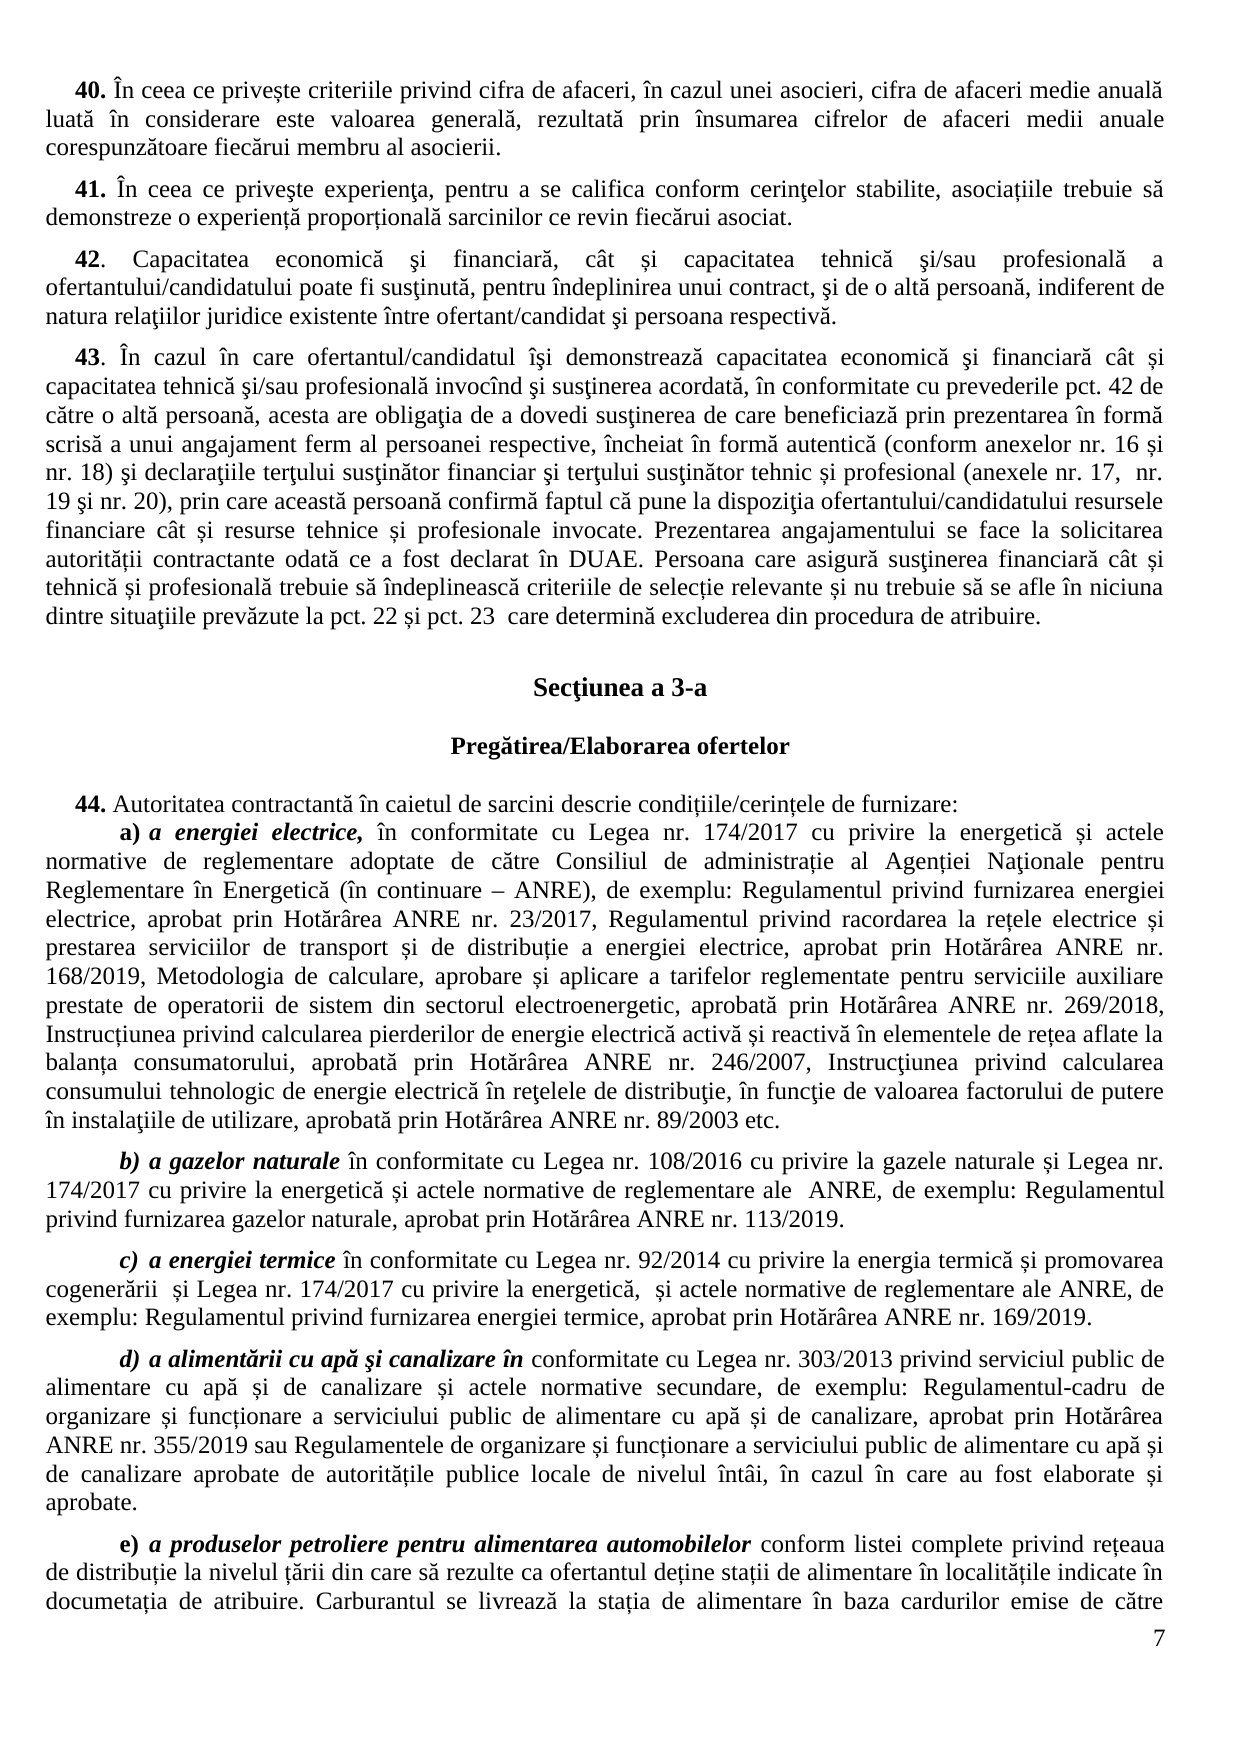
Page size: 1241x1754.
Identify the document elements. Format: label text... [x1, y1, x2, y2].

text 41. În ceea ce priveşte experienţa, pentru a se califica conform cerinţelor stabilite, asociațiile trebuie să demonstreze o experiență proporțională sarcinilor ce revin fiecărui asociat. [45, 174, 1165, 231]
text 40. În ceea ce privește criteriile privind cifra de afaceri, în cazul unei asocieri, cifra de afaceri medie anuală luată în considerare este valoarea generală, rezultată prin însumarea cifrelor de afaceri medii anuale corespunzătoare fiecărui membru al asocierii. [45, 75, 1165, 161]
list a gazelor naturale în conformitate cu Legea nr. 108/2016 cu privire la gazele naturale și Legea nr. 174/2017 cu privire la energetică și actele normative de reglementare ale ANRE, de exemplu: Regulamentul privind furnizarea gazelor naturale, aprobat prin Hotărârea ANRE nr. 113/2019. [45, 1146, 1165, 1232]
list a energiei electrice, în conformitate cu Legea nr. 174/2017 cu privire la energetică și actele normative de reglementare adoptate de către Consiliul de administrație al Agenției Naţionale pentru Reglementare în Energetică (în continuare – ANRE), de exemplu: Regulamentul privind furnizarea energiei electrice, aprobat prin Hotărârea ANRE nr. 23/2017, Regulamentul privind racordarea la rețele electrice și prestarea serviciilor de transport și de distribuție a energiei electrice, aprobat prin Hotărârea ANRE nr. 168/2019, Metodologia de calculare, aprobare și aplicare a tarifelor reglementate pentru serviciile auxiliare prestate de operatorii de sistem din sectorul electroenergetic, aprobată prin Hotărârea ANRE nr. 269/2018, Instrucțiunea privind calcularea pierderilor de energie electrică activă și reactivă în elementele de rețea aflate la balanța consumatorului, aprobată prin Hotărârea ANRE nr. 246/2007, Instrucţiunea privind calcularea consumului tehnologic de energie electrică în reţelele de distribuţie, în funcţie de valoarea factorului de putere în instalaţiile de utilizare, aprobată prin Hotărârea ANRE nr. 89/2003 etc. [45, 817, 1165, 1134]
text 42. Capacitatea economică şi financiară, cât și capacitatea tehnică şi/sau profesională a ofertantului/candidatului poate fi susţinută, pentru îndeplinirea unui contract, şi de o altă persoană, indiferent de natura relaţiilor juridice existente între ofertant/candidat şi persoana respectivă. [45, 244, 1165, 330]
subtitle Secţiunea a 3-a [45, 671, 1165, 702]
subtitle Pregătirea/Elaborarea ofertelor [45, 731, 1165, 760]
text 43. În cazul în care ofertantul/candidatul îşi demonstrează capacitatea economică şi financiară cât și capacitatea tehnică şi/sau profesională invocînd şi susţinerea acordată, în conformitate cu prevederile pct. 42 de către o altă persoană, acesta are obligaţia de a dovedi susţinerea de care beneficiază prin prezentarea în formă scrisă a unui angajament ferm al persoanei respective, încheiat în formă autentică (conform anexelor nr. 16 și nr. 18) şi declaraţiile terţului susţinător financiar şi terţului susţinător tehnic și profesional (anexele nr. 17, nr. 19 şi nr. 20), prin care această persoană confirmă faptul că pune la dispoziţia ofertantului/candidatului resursele financiare cât și resurse tehnice și profesionale invocate. Prezentarea angajamentului se face la solicitarea autorității contractante odată ce a fost declarat în DUAE. Persoana care asigură susţinerea financiară cât și tehnică și profesională trebuie să îndeplinească criteriile de selecție relevante și nu trebuie să se afle în niciuna dintre situaţiile prevăzute la pct. 22 și pct. 23 care determină excluderea din procedura de atribuire. [45, 342, 1165, 630]
text 44. Autoritatea contractantă în caietul de sarcini descrie condițiile/cerințele de furnizare: [75, 789, 1165, 817]
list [45, 1529, 1165, 1615]
list a energiei termice în conformitate cu Legea nr. 92/2014 cu privire la energia termică și promovarea cogenerării și Legea nr. 174/2017 cu privire la energetică, și actele normative de reglementare ale ANRE, de exemplu: Regulamentul privind furnizarea energiei termice, aprobat prin Hotărârea ANRE nr. 169/2019. [45, 1245, 1165, 1331]
list a alimentării cu apă şi canalizare în conformitate cu Legea nr. 303/2013 privind serviciul public de alimentare cu apă și de canalizare și actele normative secundare, de exemplu: Regulamentul-cadru de organizare și funcționare a serviciului public de alimentare cu apă și de canalizare, aprobat prin Hotărârea ANRE nr. 355/2019 sau Regulamentele de organizare și funcționare a serviciului public de alimentare cu apă și de canalizare aprobate de autoritățile publice locale de nivelul întâi, în cazul în care au fost elaborate și aprobate. [45, 1344, 1165, 1516]
